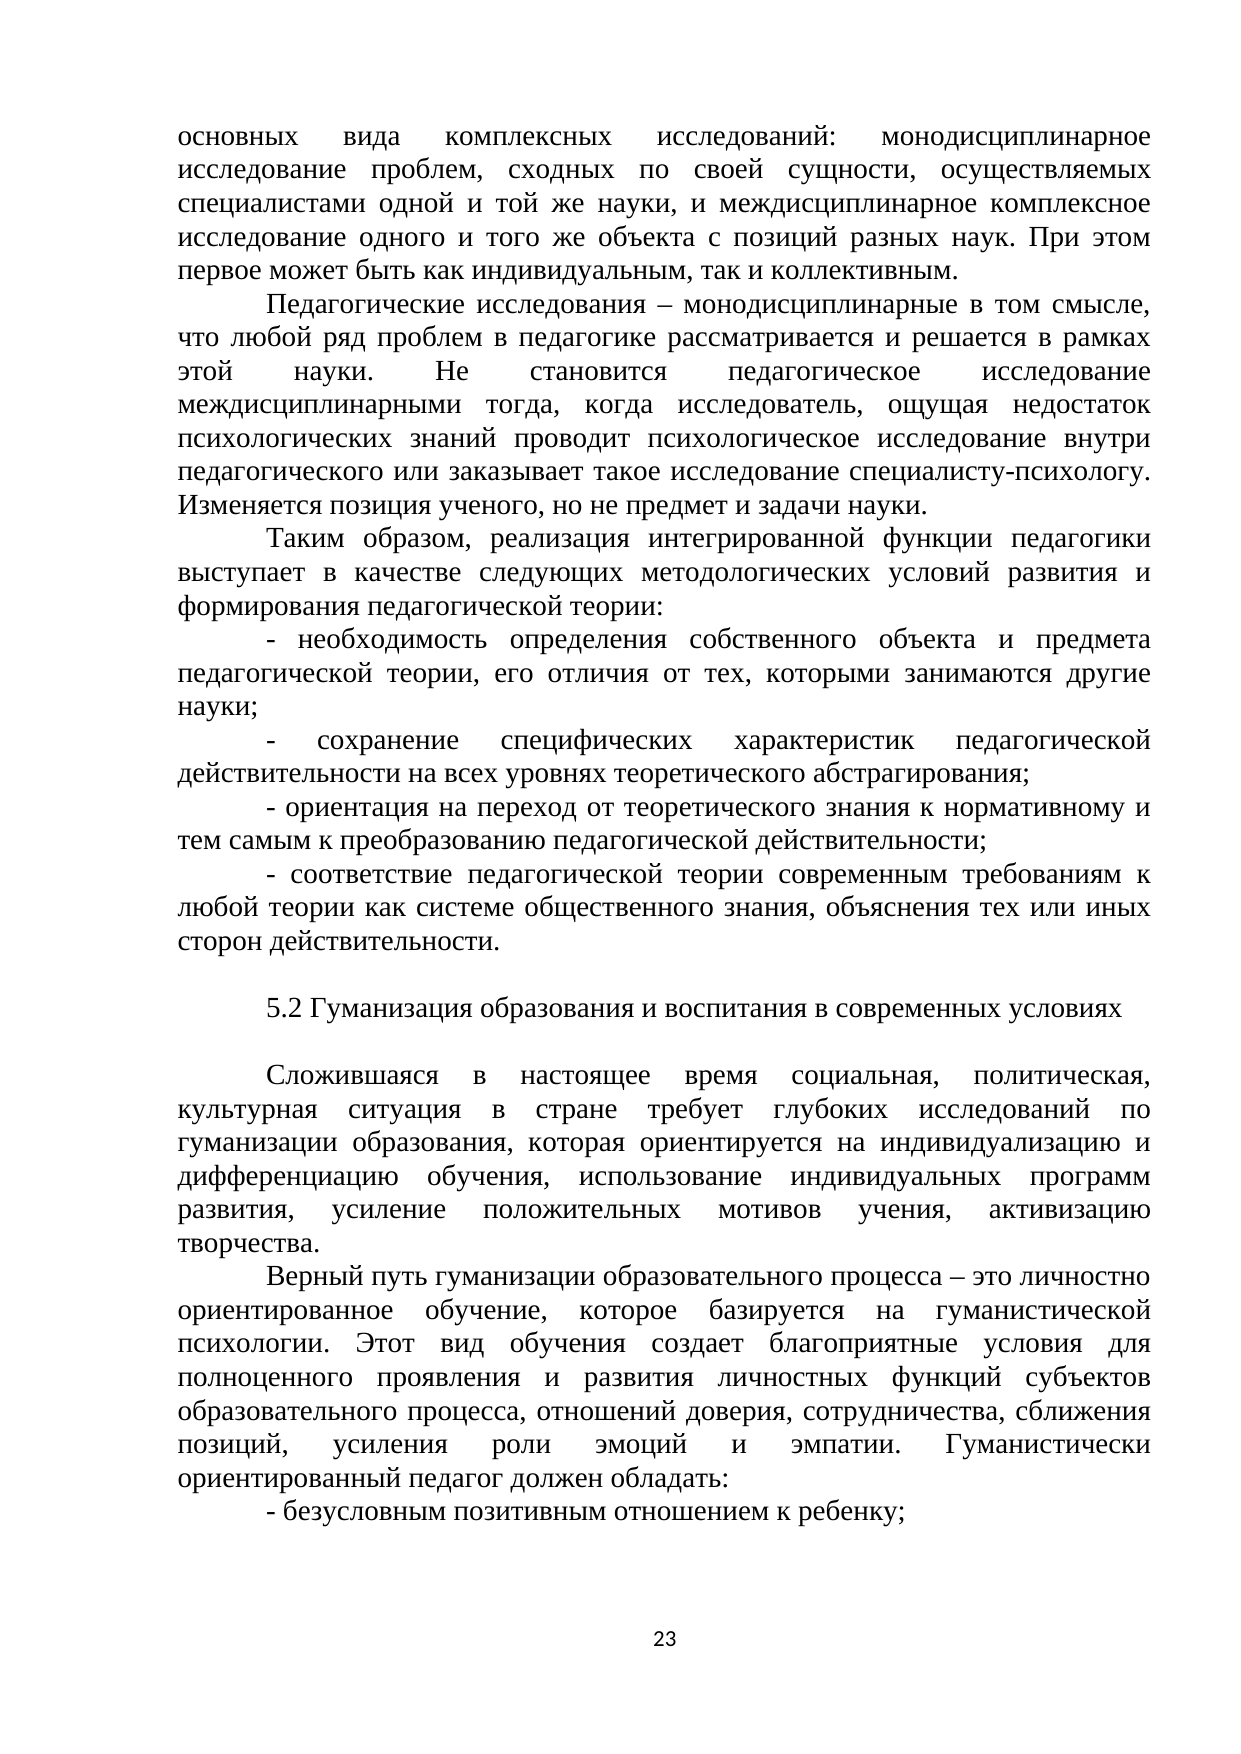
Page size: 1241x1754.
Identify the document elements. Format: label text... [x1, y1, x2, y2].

text Верный путь гуманизации образовательного процесса – это личностно ориентированное обучение, которое базируется на гуманистической психологии. Этот вид обучения создает благоприятные условия для полноценного проявления и развития личностных функций субъектов образовательного процесса, отношений доверия, сотрудничества, сближения позиций, усиления роли эмоций и эмпатии. Гуманистически ориентированный педагог должен обладать: [177, 1258, 1152, 1493]
text 5.2 Гуманизация образования и воспитания в современных условиях [177, 990, 1152, 1024]
text - необходимость определения собственного объекта и предмета педагогической теории, его отличия от тех, которыми занимаются другие науки; [177, 621, 1152, 722]
text - безусловным позитивным отношением к ребенку; [177, 1493, 1152, 1527]
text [177, 118, 1152, 286]
text Таким образом, реализация интегрированной функции педагогики выступает в качестве следующих методологических условий развития и формирования педагогической теории: [177, 521, 1152, 621]
text Педагогические исследования – монодисциплинарные в том смысле, что любой ряд проблем в педагогике рассматривается и решается в рамках этой науки. Не становится педагогическое исследование междисциплинарными тогда, когда исследователь, ощущая недостаток психологических знаний проводит психологическое исследование внутри педагогического или заказывает такое исследование специалисту-психологу. Изменяется позиция ученого, но не предмет и задачи науки. [177, 286, 1152, 521]
text Сложившаяся в настоящее время социальная, политическая, культурная ситуация в стране требует глубоких исследований по гуманизации образования, которая ориентируется на индивидуализацию и дифференциацию обучения, использование индивидуальных программ развития, усиление положительных мотивов учения, активизацию творчества. [177, 1057, 1152, 1258]
text - ориентация на переход от теоретического знания к нормативному и тем самым к преобразованию педагогической действительности; [177, 789, 1152, 856]
text - соответствие педагогической теории современным требованиям к любой теории как системе общественного знания, объяснения тех или иных сторон действительности. [177, 856, 1152, 957]
text - сохранение специфических характеристик педагогической действительности на всех уровнях теоретического абстрагирования; [177, 722, 1152, 789]
